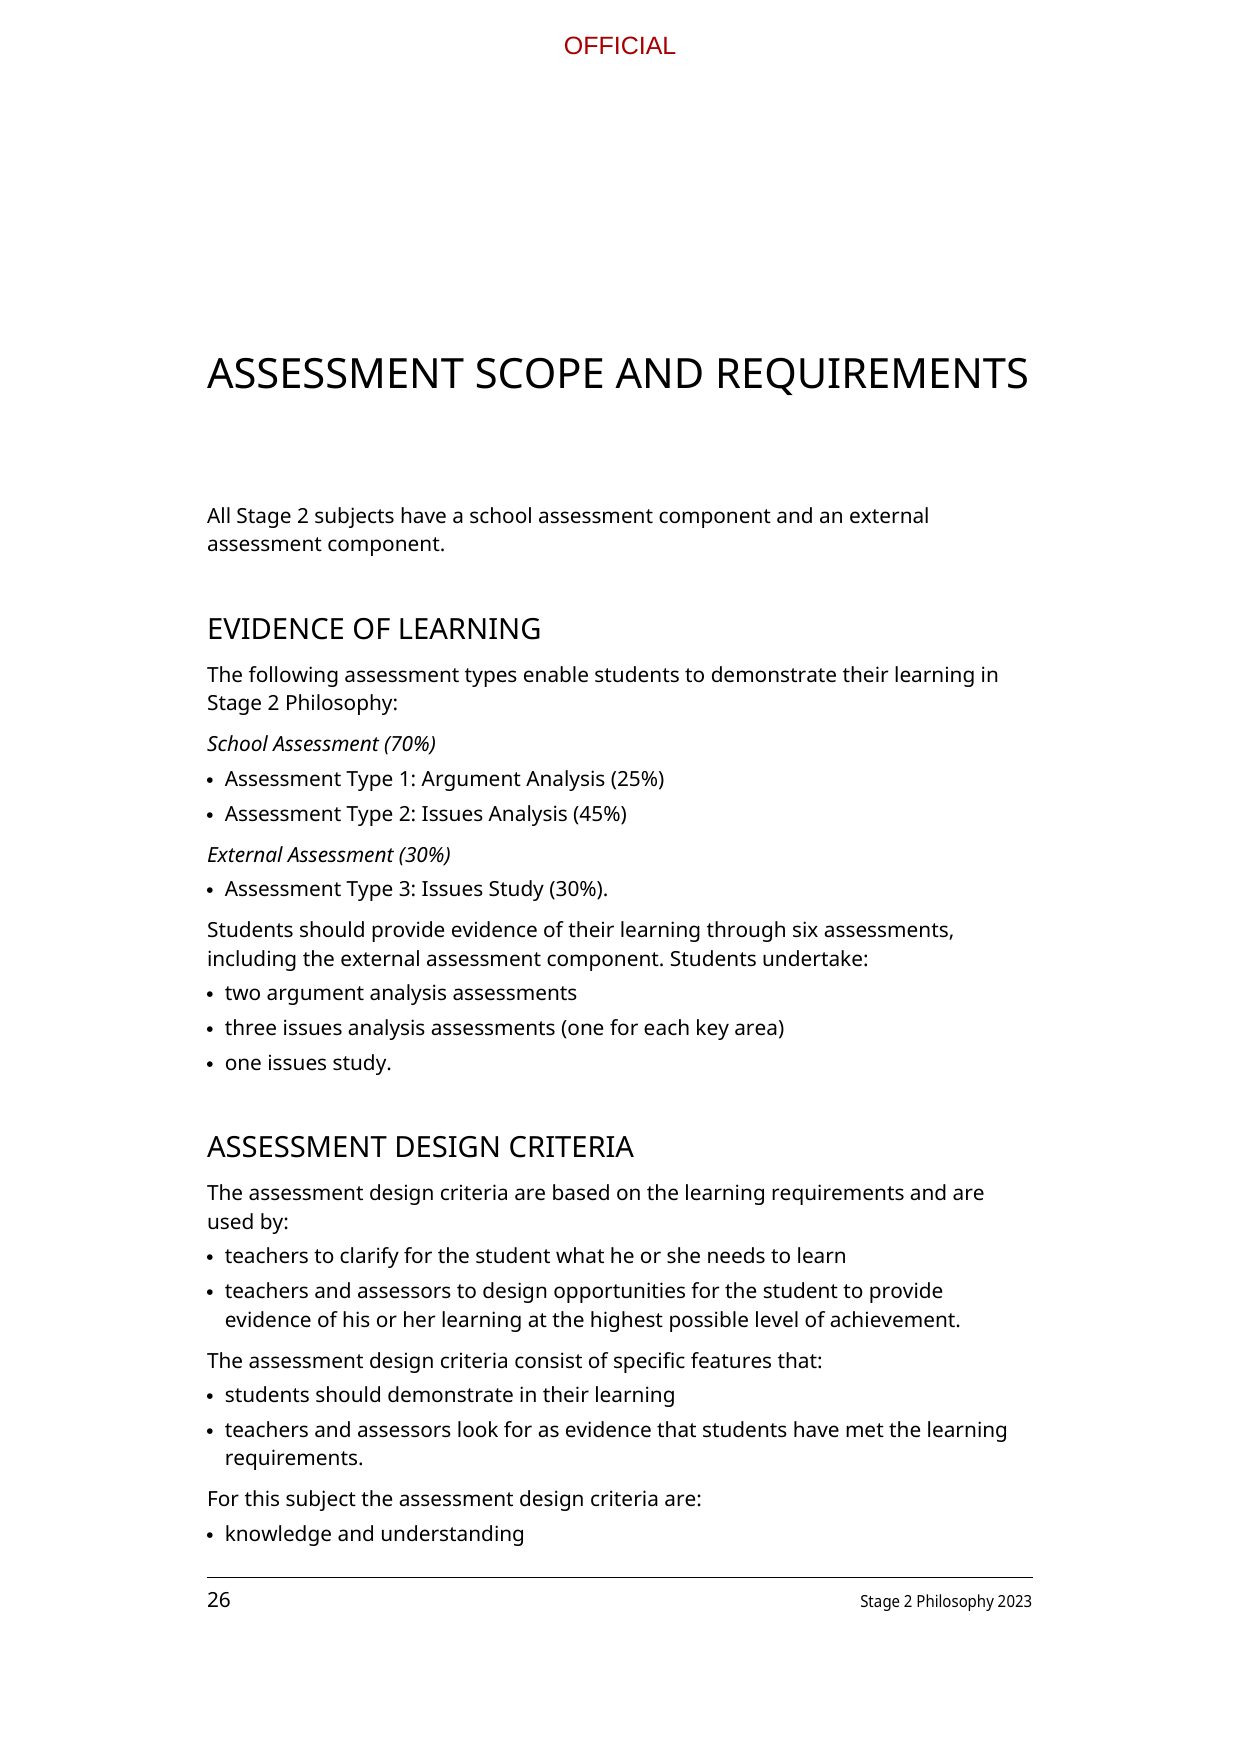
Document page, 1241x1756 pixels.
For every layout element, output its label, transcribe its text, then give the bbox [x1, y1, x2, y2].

text For this subject the assessment design criteria are: [207, 1484, 1033, 1513]
text teachers and assessors to design opportunities for the student to provide evidence of his or her learning at the highest possible level of achievement. [207, 1276, 1033, 1333]
text School Assessment (70%) [207, 729, 1033, 758]
text students should demonstrate in their learning [207, 1380, 1033, 1409]
text teachers to clarify for the student what he or she needs to learn [207, 1242, 1033, 1270]
text All Stage 2 subjects have a school assessment component and an external assessment component. [207, 501, 1033, 558]
text Assessment Scope and Requirements [207, 344, 1033, 401]
text The assessment design criteria are based on the learning requirements and are used by: [207, 1178, 1033, 1235]
text two argument analysis assessments [207, 978, 1033, 1007]
text The following assessment types enable students to demonstrate their learning in Stage 2 Philosophy: [207, 660, 1033, 717]
text one issues study. [207, 1048, 1033, 1076]
text three issues analysis assessments (one for each key area) [207, 1013, 1033, 1042]
text The assessment design criteria consist of specific features that: [207, 1346, 1033, 1374]
text Evidence of Learning [207, 608, 1033, 648]
text External Assessment (30%) [207, 840, 1033, 868]
text knowledge and understanding [207, 1519, 1033, 1548]
text Students should provide evidence of their learning through six assessments, including the external assessment component. Students undertake: [207, 915, 1033, 972]
text Assessment Type 1: Argument Analysis (25%) [207, 764, 1033, 793]
text Assessment Design Criteria [207, 1126, 1033, 1166]
text Assessment Type 2: Issues Analysis (45%) [207, 799, 1033, 827]
text teachers and assessors look for as evidence that students have met the learning requirements. [207, 1415, 1033, 1472]
text Assessment Type 3: Issues Study (30%). [207, 874, 1033, 903]
